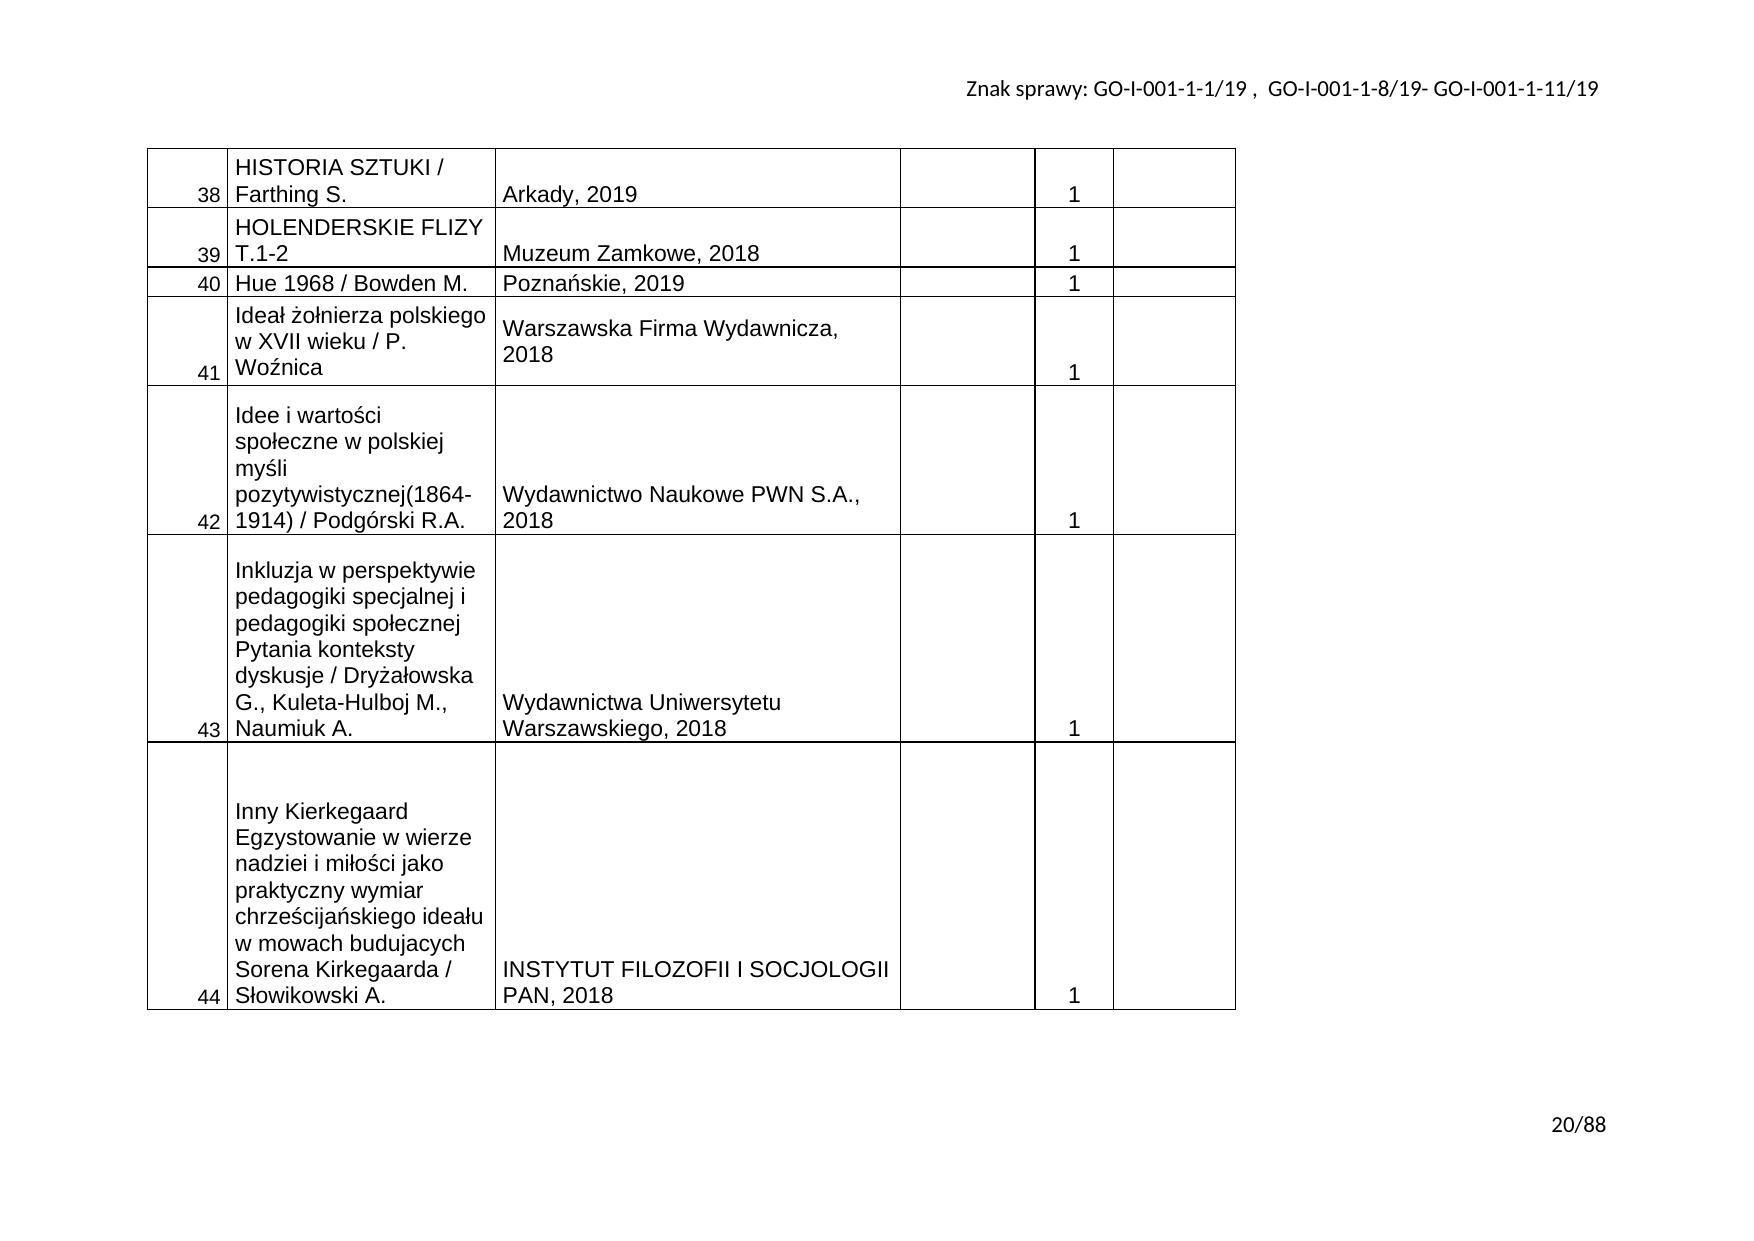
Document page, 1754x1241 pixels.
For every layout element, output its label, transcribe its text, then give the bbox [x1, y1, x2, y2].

table_cell [1114, 535, 1235, 741]
table_cell [901, 268, 1034, 296]
table_cell 40 [148, 268, 227, 296]
table_cell Muzeum Zamkowe, 2018 [496, 208, 900, 266]
table_cell 44 [148, 743, 227, 1008]
table_cell 41 [148, 297, 227, 385]
table_cell 1 [1036, 268, 1113, 296]
table_cell Poznańskie, 2019 [496, 268, 900, 296]
table_cell [1114, 149, 1235, 207]
table_cell [901, 535, 1034, 741]
table_cell 1 [1036, 208, 1113, 266]
table_cell [901, 149, 1034, 207]
table_cell HOLENDERSKIE FLIZY T.1-2 [228, 208, 495, 266]
table_cell 39 [148, 208, 227, 266]
table_cell [1114, 268, 1235, 296]
table_cell [901, 743, 1034, 1008]
table_cell [1114, 297, 1235, 385]
table_cell 1 [1036, 535, 1113, 741]
table_cell 43 [148, 535, 227, 741]
table_cell [1114, 208, 1235, 266]
table_cell Hue 1968 / Bowden M. [228, 268, 495, 296]
table_cell Inny Kierkegaard Egzystowanie w wierze nadziei i miłości jako praktyczny wymiar chrześcijańskiego ideału w mowach budujacych Sorena Kirkegaarda / Słowikowski A. [228, 743, 495, 1008]
table_cell Wydawnictwa Uniwersytetu Warszawskiego, 2018 [496, 535, 900, 741]
table_cell HISTORIA SZTUKI / Farthing S. [228, 149, 495, 207]
table_cell Warszawska Firma Wydawnicza, 2018 [496, 297, 900, 385]
table_cell Wydawnictwo Naukowe PWN S.A., 2018 [496, 386, 900, 533]
table_cell [901, 297, 1034, 385]
table_cell [1114, 743, 1235, 1008]
table_cell 1 [1036, 386, 1113, 533]
table_cell 38 [148, 149, 227, 207]
table_cell 1 [1036, 149, 1113, 207]
table_cell [901, 208, 1034, 266]
table_cell [1114, 386, 1235, 533]
table_cell Arkady, 2019 [496, 149, 900, 207]
table_cell 1 [1036, 297, 1113, 385]
table_cell INSTYTUT FILOZOFII I SOCJOLOGII PAN, 2018 [496, 743, 900, 1008]
table_cell Idee i wartości społeczne w polskiej myśli pozytywistycznej(1864-1914) / Podgórski R.A. [228, 386, 495, 533]
table_cell [901, 386, 1034, 533]
table_cell 42 [148, 386, 227, 533]
table_cell Ideał żołnierza polskiego w XVII wieku / P. Woźnica [228, 297, 495, 385]
table_cell Inkluzja w perspektywie pedagogiki specjalnej i pedagogiki społecznej Pytania konteksty dyskusje / Dryżałowska G., Kuleta-Hulboj M., Naumiuk A. [228, 535, 495, 741]
table_cell 1 [1036, 743, 1113, 1008]
